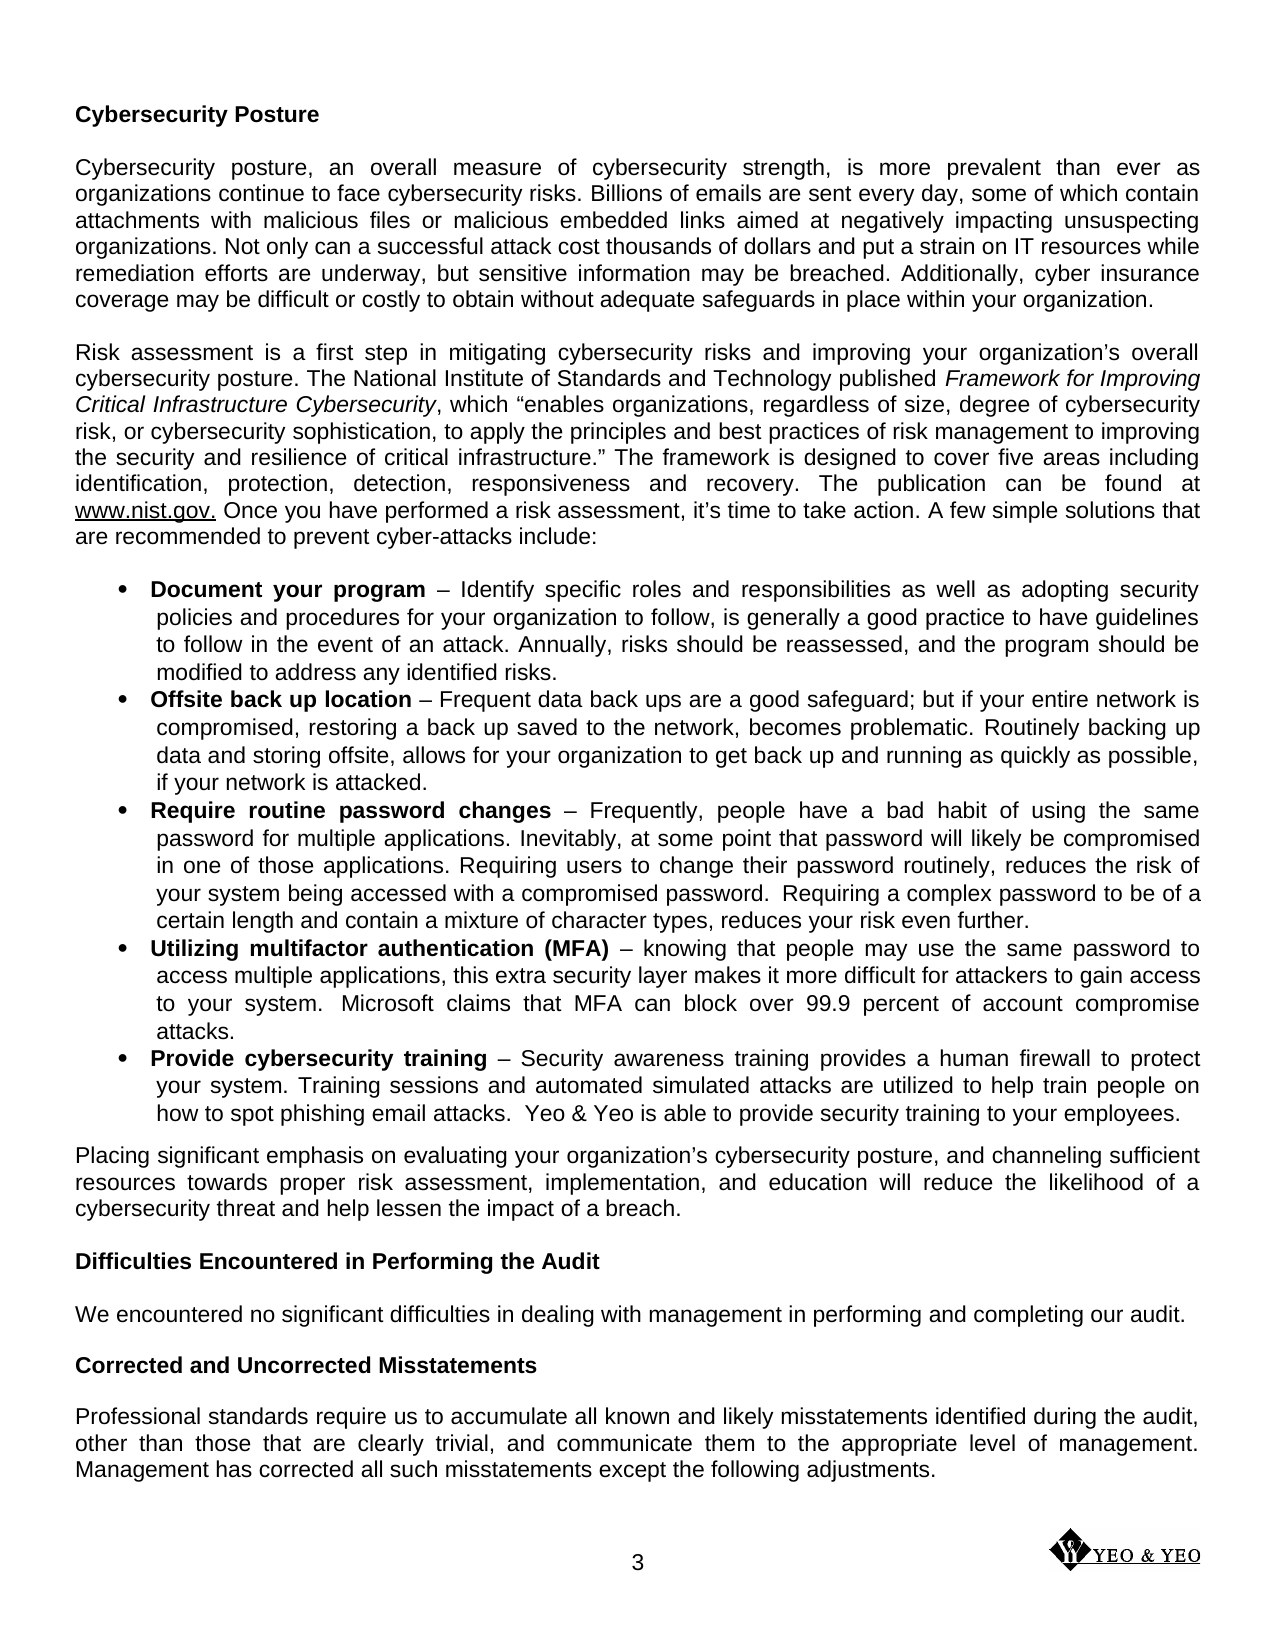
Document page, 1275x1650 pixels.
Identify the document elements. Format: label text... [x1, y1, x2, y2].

text Risk assessment is a first step in mitigating cybersecurity risks and improving your organization’s overall cybersecurity posture. The National Institute of Standards and Technology published Framework for Improving Critical Infrastructure Cybersecurity, which “enables organizations, regardless of size, degree of cybersecurity risk, or cybersecurity sophistication, to apply the principles and best practices of risk management to improving the security and resilience of critical infrastructure.” The framework is designed to cover five areas including identification, protection, detection, responsiveness and recovery. The publication can be found at www.nist.gov. Once you have performed a risk assessment, it’s time to take action. A few simple solutions that are recommended to prevent cyber-attacks include: [75, 338, 1201, 549]
text Placing significant emphasis on evaluating your organization’s cybersecurity posture, and channeling sufficient resources towards proper risk assessment, implementation, and education will reduce the likelihood of a cybersecurity threat and help lessen the impact of a breach. [75, 1142, 1200, 1222]
text Difficulties Encountered in Performing the Audit [75, 1248, 1219, 1274]
list Document your program – Identify specific roles and responsibilities as well as adopting security policies and procedures for your organization to follow, is generally a good practice to have guidelines to follow in the event of an attack. Annually, risks should be reassessed, and the program should be modified to address any identified risks. [119, 576, 1200, 685]
list Utilizing multifactor authentication (MFA) – knowing that people may use the same password to access multiple applications, this extra security layer makes it more difficult for attackers to gain access to your system. Microsoft claims that MFA can block over 99.9 percent of account compromise attacks. [119, 935, 1201, 1044]
text Corrected and Uncorrected Misstatements [75, 1352, 1219, 1378]
list Provide cybersecurity training – Security awareness training provides a human firewall to protect your system. Training sessions and automated simulated attacks are utilized to help train people on how to spot phishing email attacks. Yeo & Yeo is able to provide security training to your employees. [119, 1045, 1201, 1126]
text Cybersecurity posture, an overall measure of cybersecurity strength, is more prevalent than ever as organizations continue to face cybersecurity risks. Billions of emails are sent every day, some of which contain attachments with malicious files or malicious embedded links aimed at negatively impacting unsuspecting organizations. Not only can a successful attack cost thousands of dollars and put a strain on IT resources while remediation efforts are underway, but sensitive information may be breached. Additionally, cyber insurance coverage may be difficult or costly to obtain without adequate safeguards in place within your organization. [75, 154, 1200, 312]
text We encountered no significant difficulties in dealing with management in performing and completing our audit. [75, 1301, 1219, 1327]
text Professional standards require us to accumulate all known and likely misstatements identified during the audit, other than those that are clearly trivial, and communicate them to the appropriate level of management. Management has corrected all such misstatements except the following adjustments. [75, 1403, 1200, 1482]
text Cybersecurity Posture [75, 101, 1219, 128]
list Require routine password changes – Frequently, people have a bad habit of using the same password for multiple applications. Inevitably, at some point that password will likely be compromised in one of those applications. Requiring users to change their password routinely, reduces the risk of your system being accessed with a compromised password. Requiring a complex password to be of a certain length and contain a mixture of character types, reduces your risk even further. [119, 797, 1201, 934]
picture [1049, 1528, 1200, 1571]
list Offsite back up location – Frequent data back ups are a good safeguard; but if your entire network is compromised, restoring a back up saved to the network, becomes problematic. Routinely backing up data and storing offsite, allows for your organization to get back up and running as quickly as possible, if your network is attacked. [119, 686, 1200, 796]
